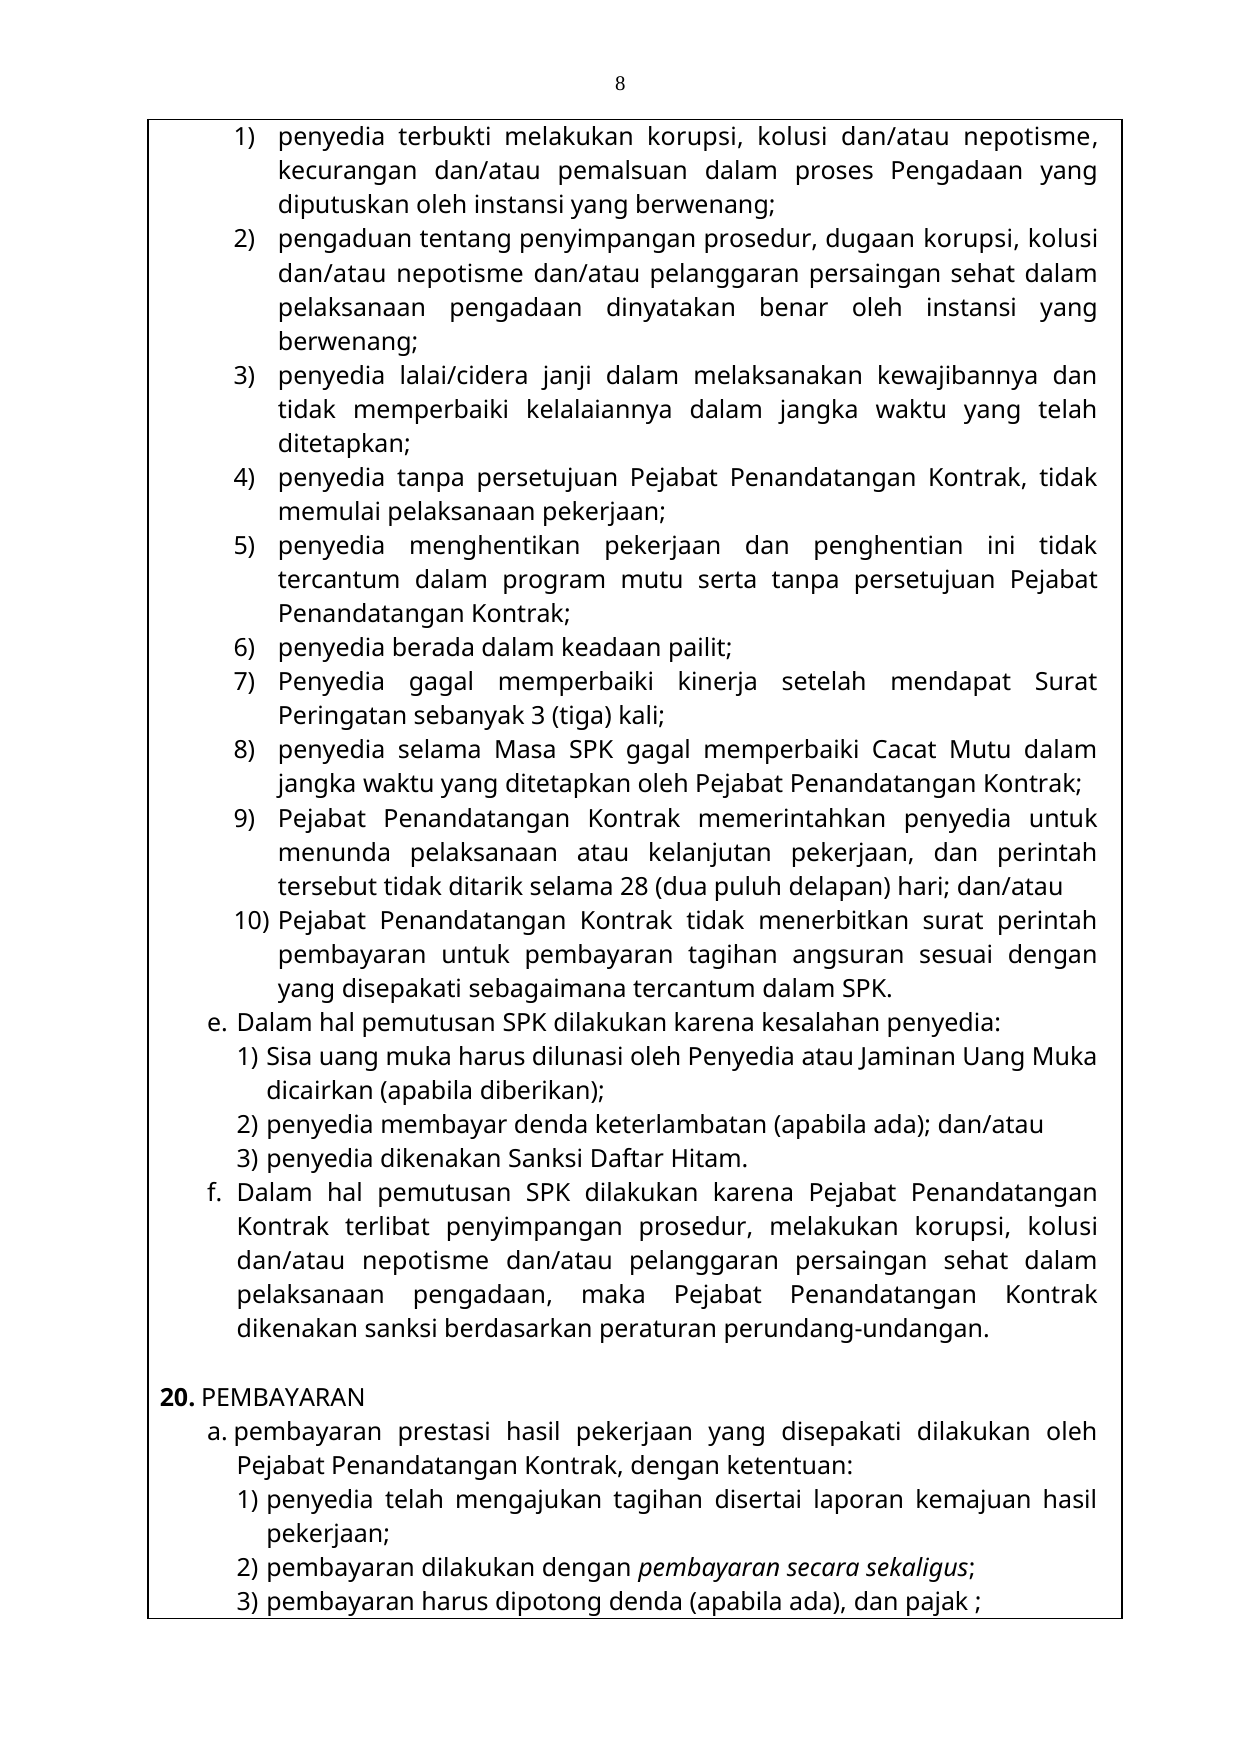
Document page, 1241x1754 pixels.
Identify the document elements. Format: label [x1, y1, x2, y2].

table_cell [149, 120, 1121, 1618]
